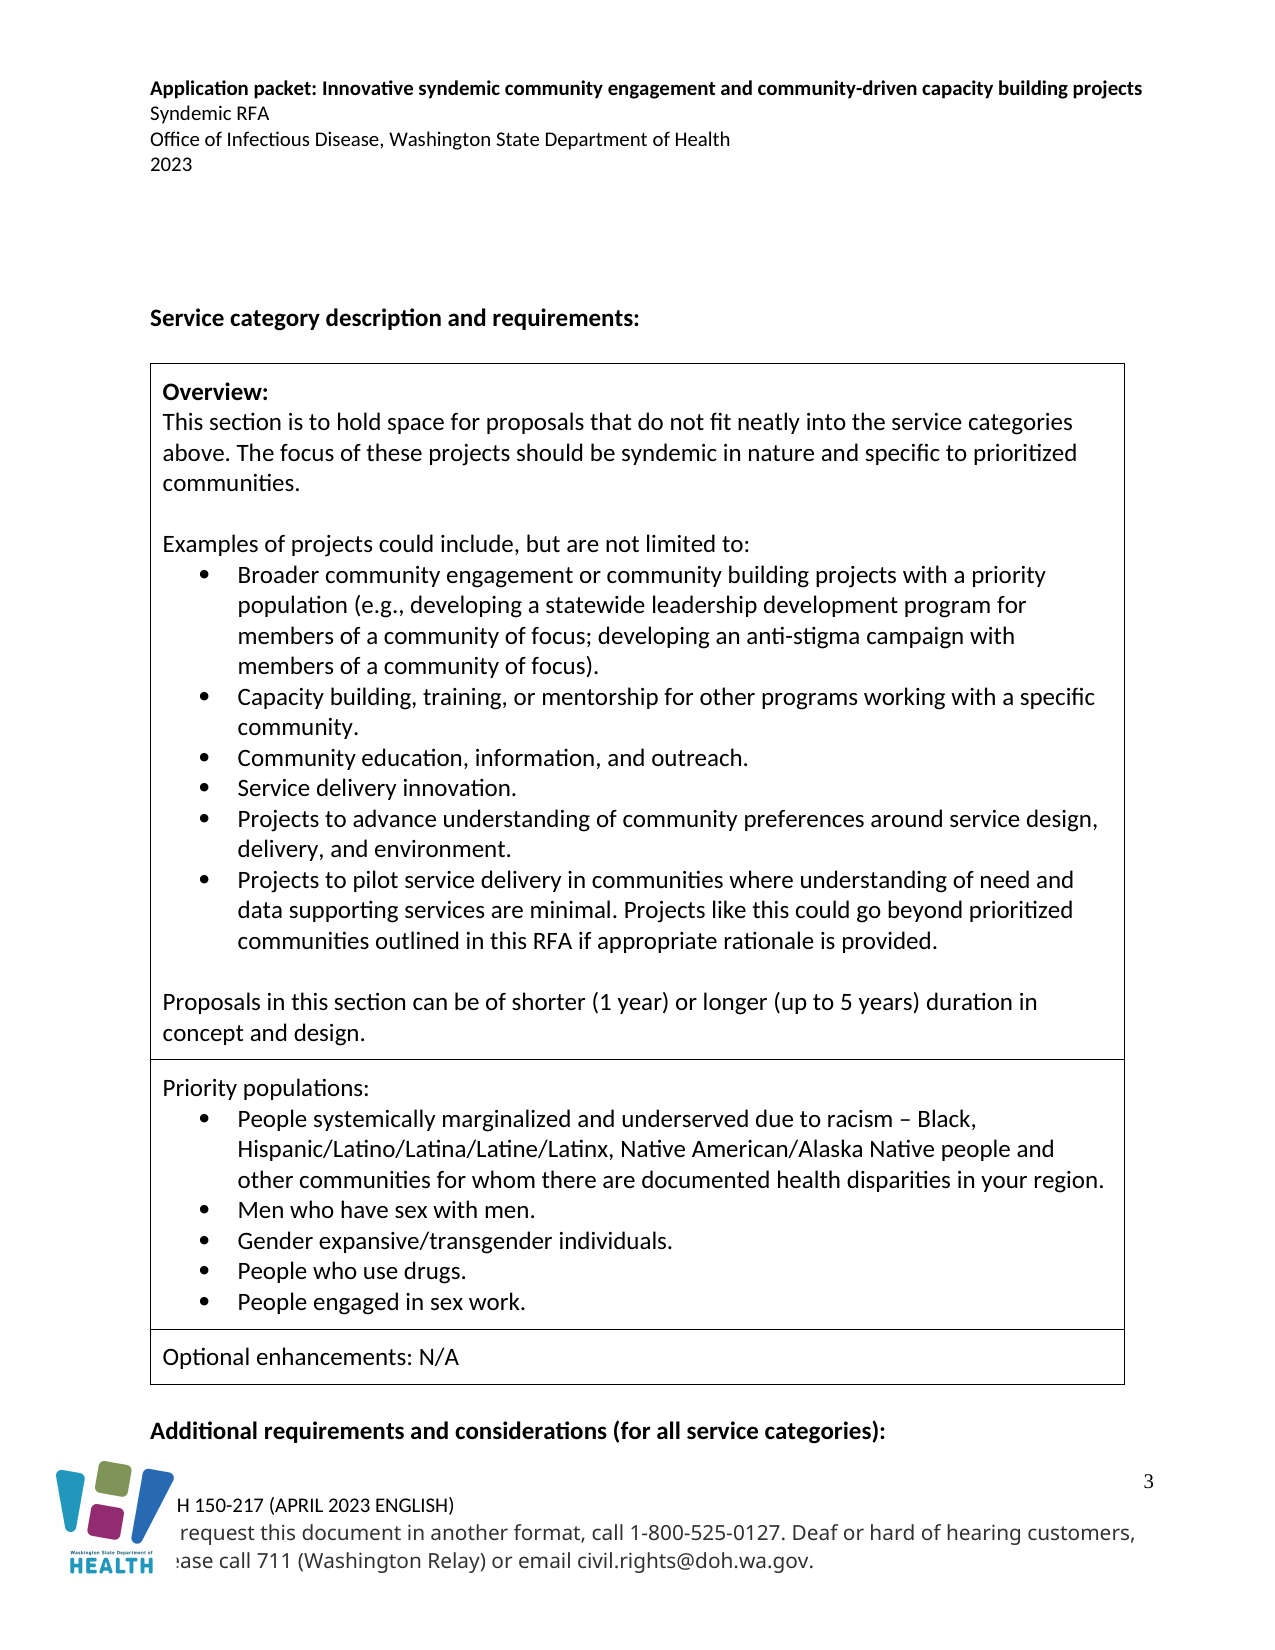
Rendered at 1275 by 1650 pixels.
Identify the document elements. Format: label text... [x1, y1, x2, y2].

picture [51, 1454, 177, 1579]
table_header Overview: This section is to hold space for proposals that do not fit neatly into the service categories above. The focus of these projects should be syndemic in nature and specific to prioritized communities. Examples of projects could include, but are not limited to: Broader community engagement or community building projects with a priority population (e.g., developing a statewide leadership development program for members of a community of focus; developing an anti-stigma campaign with members of a community of focus). Capacity building, training, or mentorship for other programs working with a specific community. Community education, information, and outreach. Service delivery innovation. Projects to advance understanding of community preferences around service design, delivery, and environment. Projects to pilot service delivery in communities where understanding of need and data supporting services are minimal. Projects like this could go beyond prioritized communities outlined in this RFA if appropriate rationale is provided. Proposals in this section can be of shorter (1 year) or longer (up to 5 years) duration in concept and design. [151, 364, 1124, 1059]
text Additional requirements and considerations (for all service categories): [150, 1416, 1153, 1446]
table_cell Priority populations: People systemically marginalized and underserved due to racism – Black, Hispanic/Latino/Latina/Latine/Latinx, Native American/Alaska Native people and other communities for whom there are documented health disparities in your region. Men who have sex with men. Gender expansive/transgender individuals. People who use drugs. People engaged in sex work. [151, 1060, 1124, 1328]
table_cell Optional enhancements: N/A [151, 1330, 1124, 1384]
text Service category description and requirements: [150, 302, 1153, 332]
